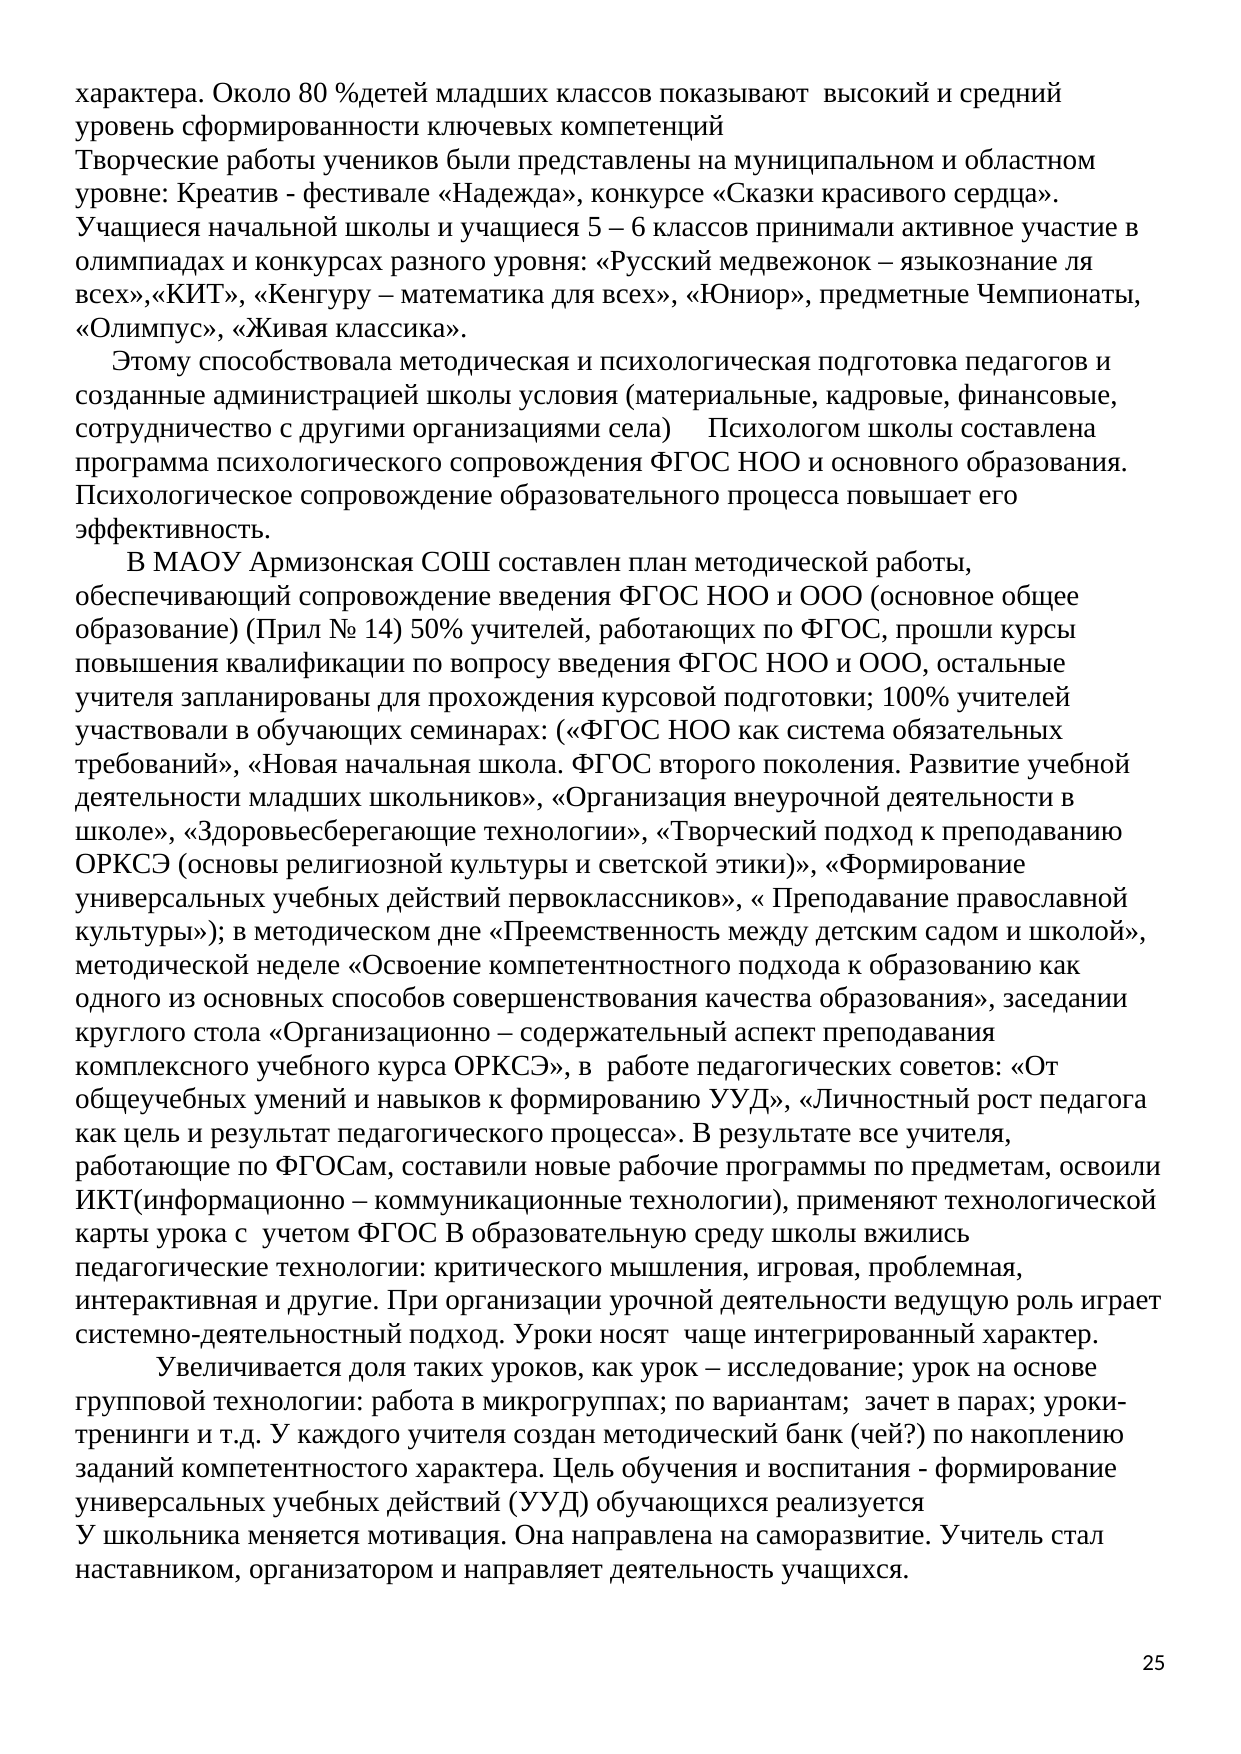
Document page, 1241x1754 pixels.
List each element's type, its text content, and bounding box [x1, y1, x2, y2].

text Учащиеся начальной школы и учащиеся 5 – 6 классов принимали активное участие в олимпиадах и конкурсах разного уровня: «Русский медвежонок – языкознание ля всех»,«КИТ», «Кенгуру – математика для всех», «Юниор», предметные Чемпионаты, «Олимпус», «Живая классика». [75, 209, 1165, 343]
text Увеличивается доля таких уроков, как урок – исследование; урок на основе групповой технологии: работа в микрогруппах; по вариантам; зачет в парах; уроки-тренинги и т.д. У каждого учителя создан методический банк (чей?) по накоплению заданий компетентностого характера. Цель обучения и воспитания - формирование универсальных учебных действий (УУД) обучающихся реализуется [75, 1349, 1165, 1517]
text Этому способствовала методическая и психологическая подготовка педагогов и созданные администрацией школы условия (материальные, кадровые, финансовые, сотрудничество с другими организациями села) Психологом школы составлена программа психологического сопровождения ФГОС НОО и основного образования. Психологическое сопровождение образовательного процесса повышает его эффективность. [75, 343, 1165, 544]
text В МАОУ Армизонская СОШ составлен план методической работы, обеспечивающий сопровождение введения ФГОС НОО и ООО (основное общее образование) (Прил № 14) 50% учителей, работающих по ФГОС, прошли курсы повышения квалификации по вопросу введения ФГОС НОО и ООО, остальные учителя запланированы для прохождения курсовой подготовки; 100% учителей участвовали в обучающих семинарах: («ФГОС НОО как система обязательных требований», «Новая начальная школа. ФГОС второго поколения. Развитие учебной деятельности младших школьников», «Организация внеурочной деятельности в школе», «Здоровьесберегающие технологии», «Творческий подход к преподаванию ОРКСЭ (основы религиозной культуры и светской этики)», «Формирование универсальных учебных действий первоклассников», « Преподавание православной культуры»); в методическом дне «Преемственность между детским садом и школой», методической неделе «Освоение компетентностного подхода к образованию как одного из основных способов совершенствования качества образования», заседании круглого стола «Организационно – содержательный аспект преподавания комплексного учебного курса ОРКСЭ», в работе педагогических советов: «От общеучебных умений и навыков к формированию УУД», «Личностный рост педагога как цель и результат педагогического процесса». В результате все учителя, работающие по ФГОСам, составили новые рабочие программы по предметам, освоили ИКТ(информационно – коммуникационные технологии), применяют технологической карты урока с учетом ФГОС В образовательную среду школы вжились педагогические технологии: критического мышления, игровая, проблемная, интерактивная и другие. При организации урочной деятельности ведущую роль играет системно-деятельностный подход. Уроки носят чаще интегрированный характер. [75, 544, 1165, 1349]
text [75, 75, 1165, 142]
text Творческие работы учеников были представлены на муниципальном и областном уровне: Креатив - фестивале «Надежда», конкурсе «Сказки красивого сердца». [75, 142, 1165, 209]
text У школьника меняется мотивация. Она направлена на саморазвитие. Учитель стал наставником, организатором и направляет деятельность учащихся. [75, 1517, 1165, 1584]
